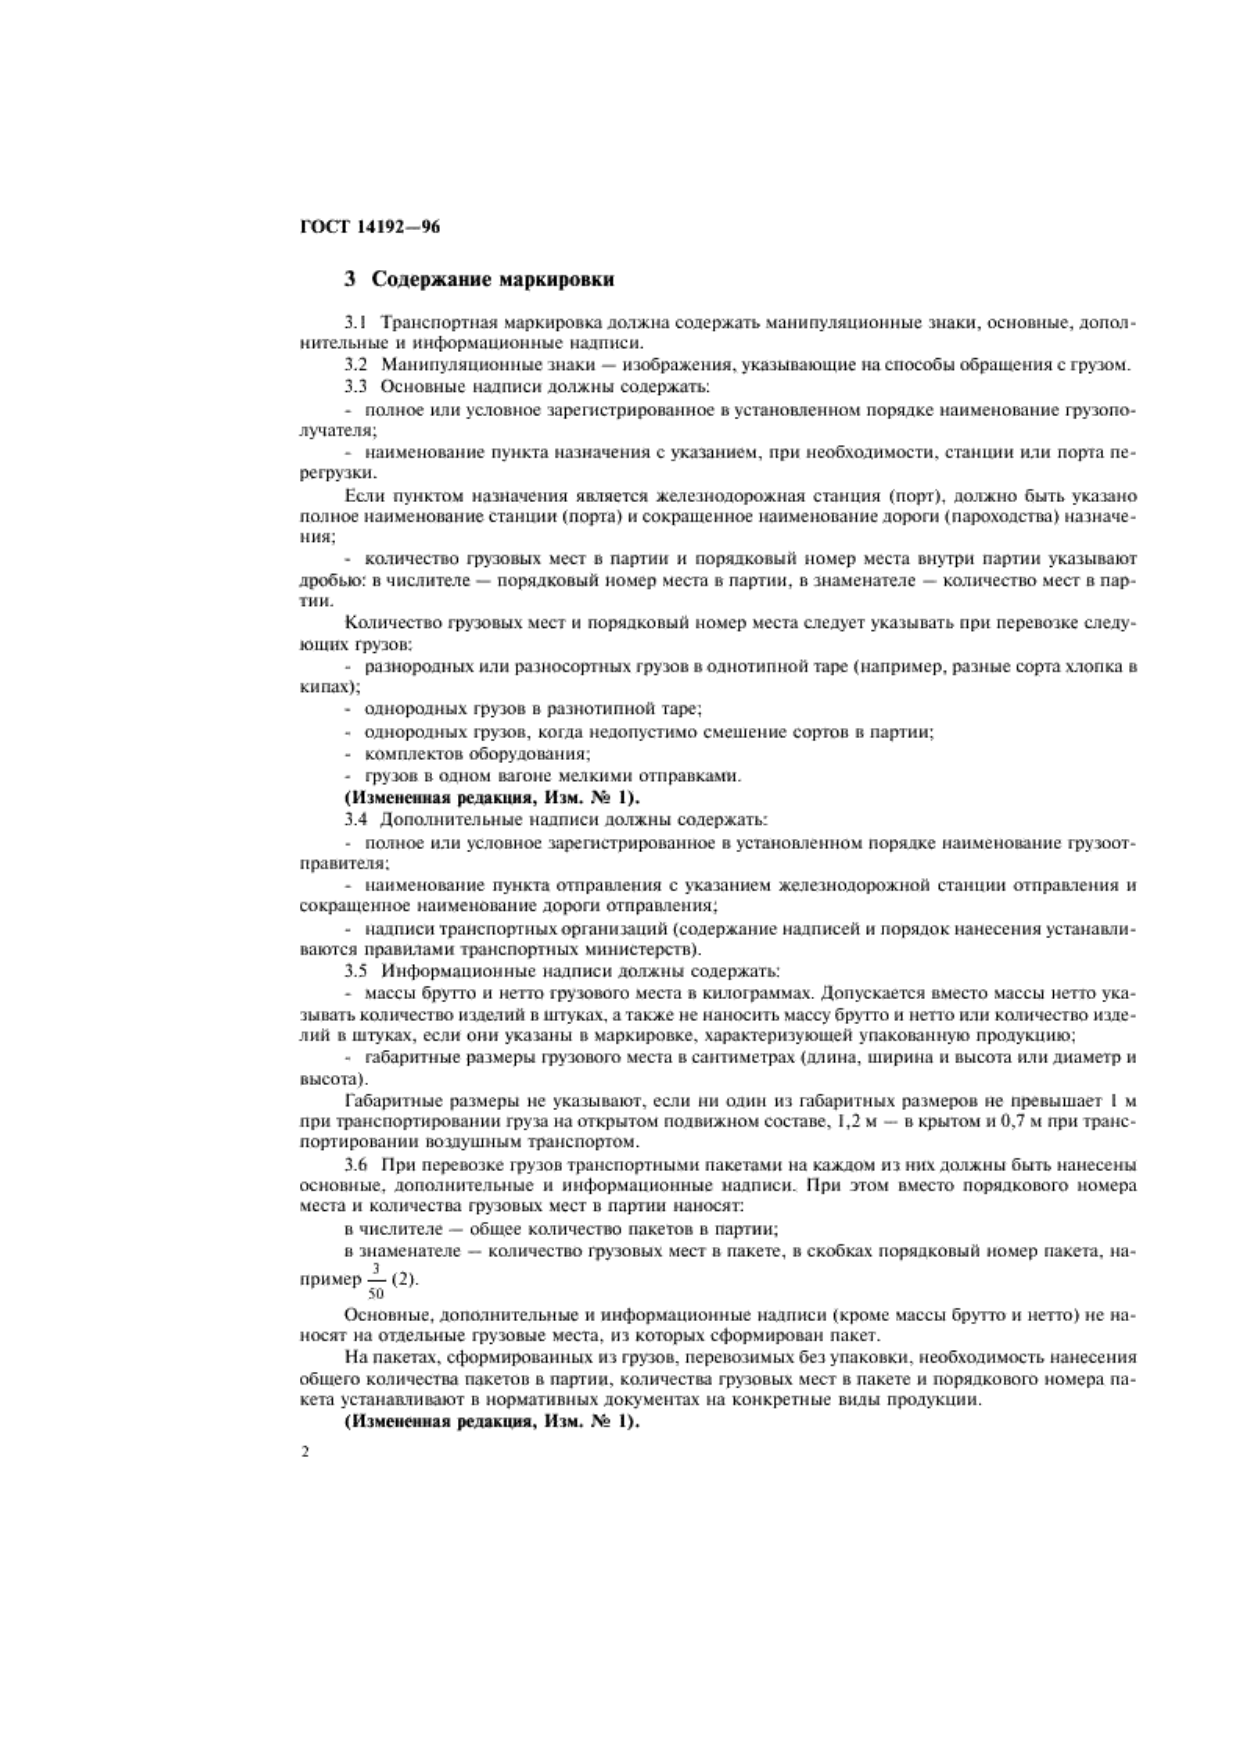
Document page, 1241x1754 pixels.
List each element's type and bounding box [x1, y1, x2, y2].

picture [177, 119, 1160, 1582]
